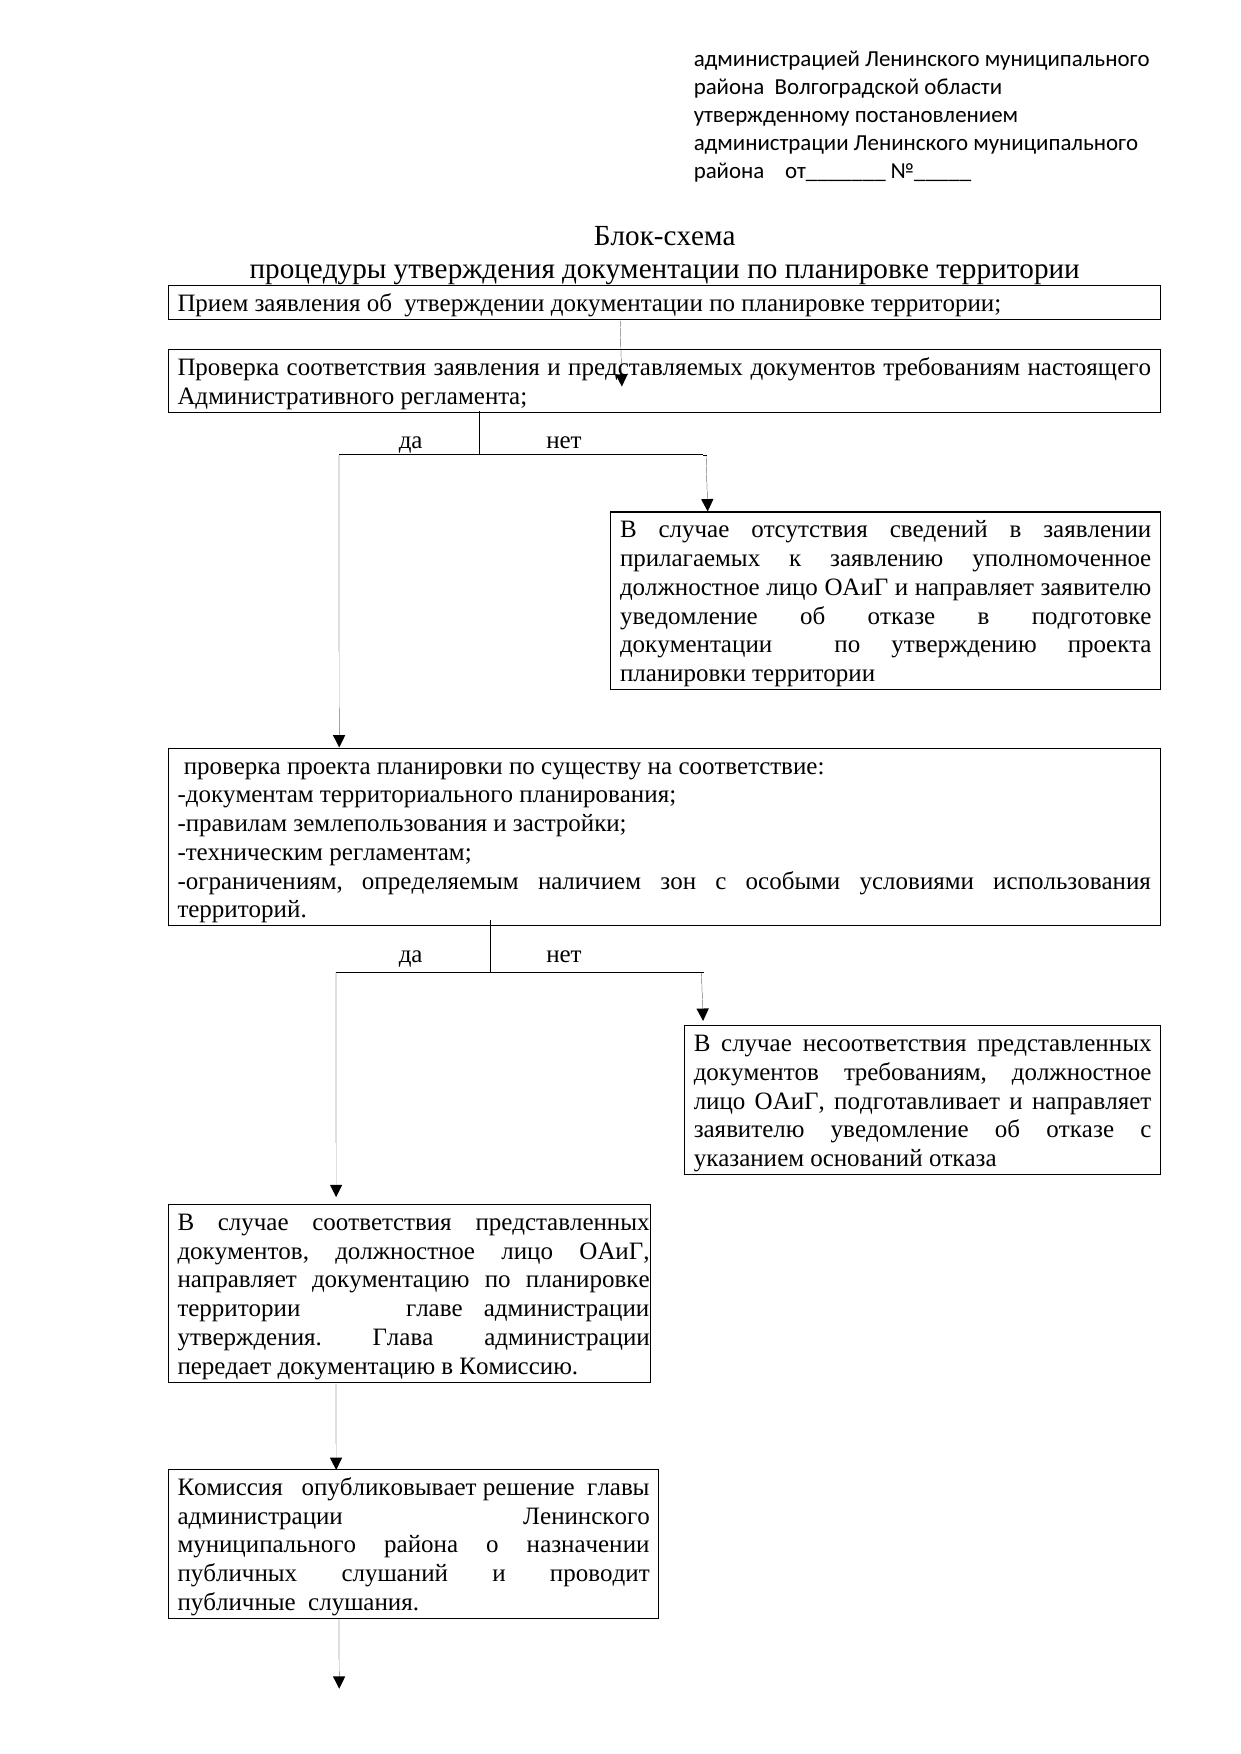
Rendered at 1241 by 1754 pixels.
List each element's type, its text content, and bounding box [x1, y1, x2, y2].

text да нет [491, 939, 1152, 968]
text В случае несоответствия представленных документов требованиям, должностное лицо ОАиГ, подготавливает и направляет заявителю уведомление об отказе с указанием оснований отказа [685, 1026, 1160, 1174]
text В случае соответствия представленных документов, должностное лицо ОАиГ, направляет документацию по планировке территории главе администрации утверждения. Глава администрации передает документацию в Комиссию. [169, 1205, 650, 1382]
text процедуры утверждения документации по планировке территории [177, 252, 1152, 285]
text утвержденному постановлением администрации Ленинского муниципального района от_______ №_____ [693, 100, 1152, 184]
text -техническим регламентам; [177, 837, 1152, 863]
text да нет [177, 939, 490, 968]
text -правилам землепользования и застройки; [177, 808, 1152, 837]
text Проверка соответствия заявления и представляемых документов требованиям настоящего Административного регламента; [169, 350, 1160, 412]
text -документам территориального планирования; [177, 779, 1152, 808]
text -ограничениям, определяемым наличием зон с особыми условиями использования территорий. [169, 863, 1160, 925]
text да нет [480, 425, 1152, 454]
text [693, 44, 1152, 100]
text Блок-схема [177, 218, 1152, 252]
text проверка проекта планировки по существу на соответствие: [169, 749, 1160, 779]
text В случае отсутствия сведений в заявлении прилагаемых к заявлению уполномоченное должностное лицо ОАиГ и направляет заявителю уведомление об отказе в подготовке документации по утверждению проекта планировки территории [611, 513, 1160, 689]
text Прием заявления об утверждении документации по планировке территории; [169, 286, 1160, 319]
text да нет [177, 425, 479, 454]
text Комиссия опубликовывает решение главы администрации Ленинского муниципального района о назначении публичных слушаний и проводит публичные слушания. [169, 1470, 658, 1618]
